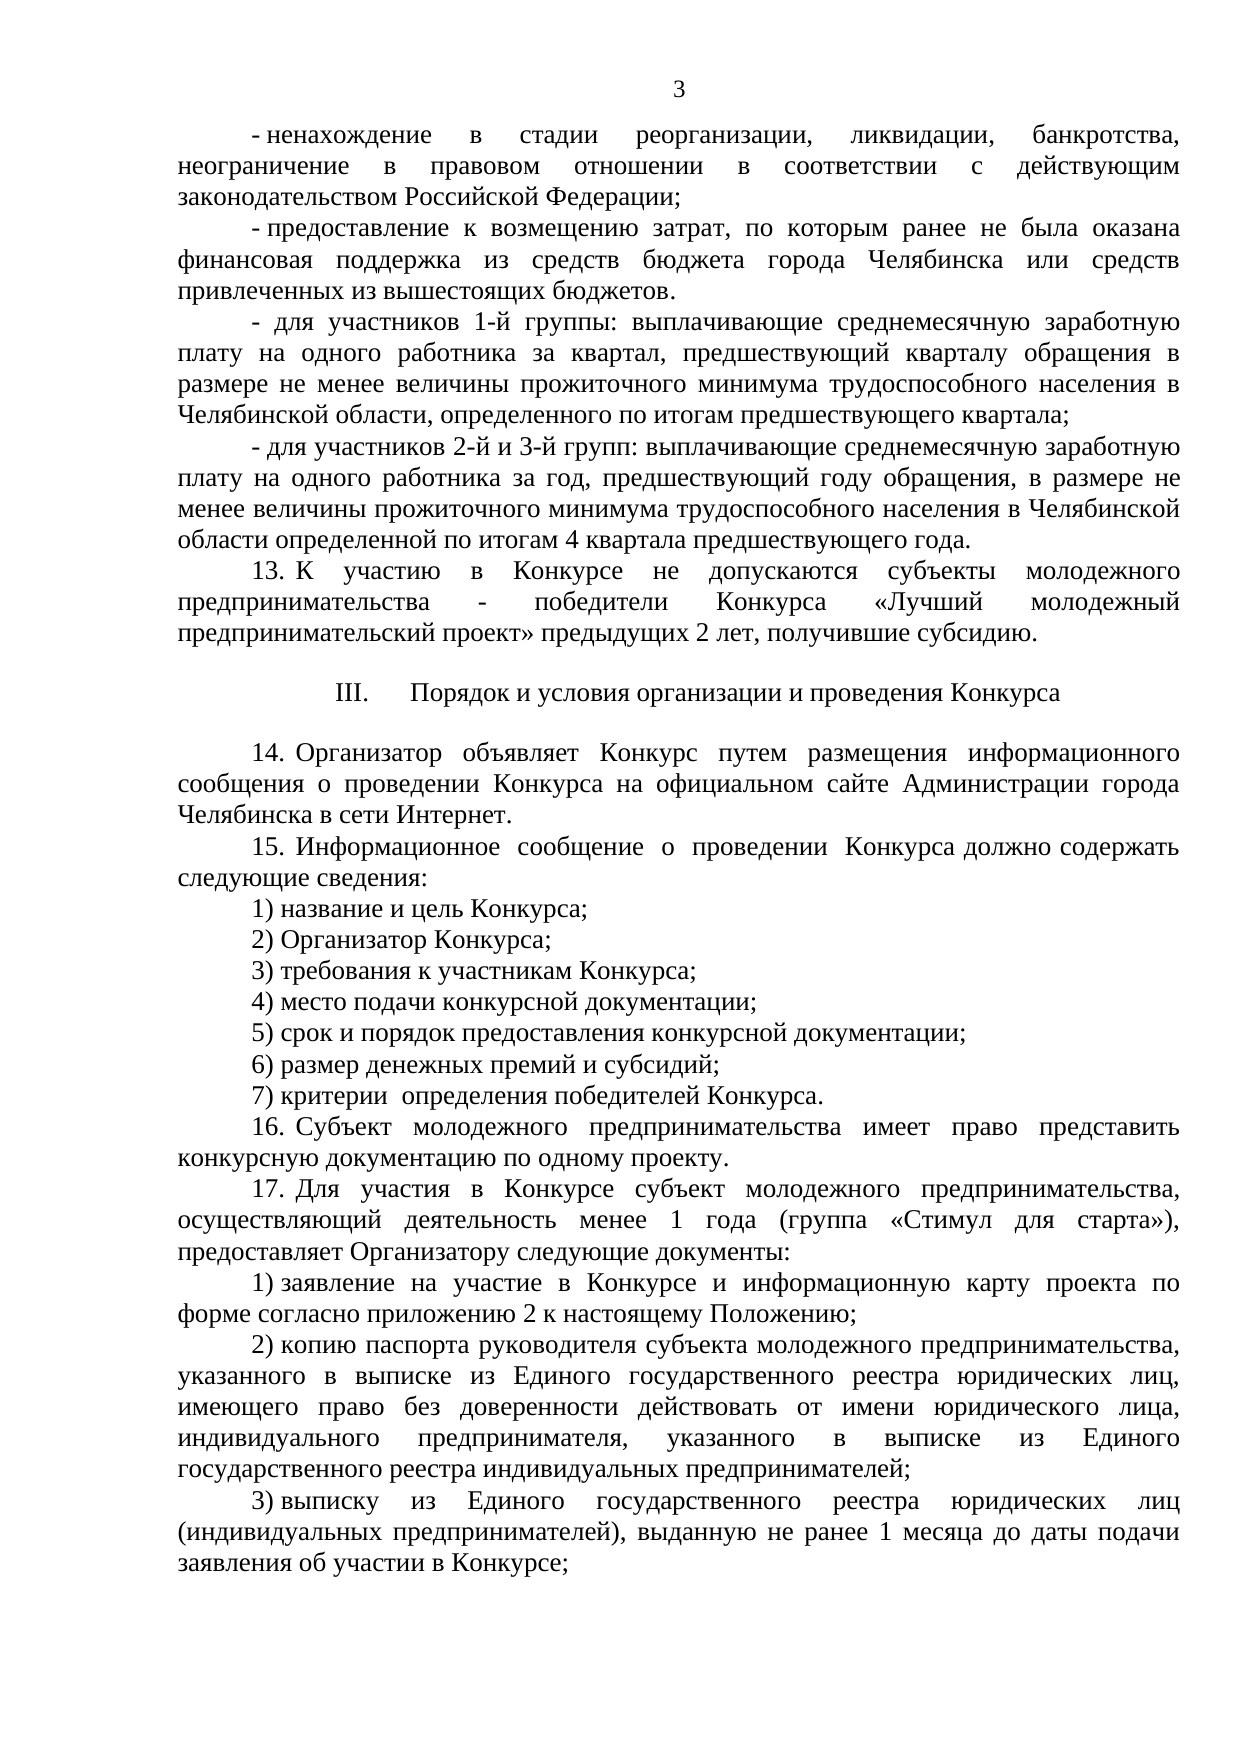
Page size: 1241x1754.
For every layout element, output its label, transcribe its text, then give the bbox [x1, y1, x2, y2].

text 6) размер денежных премий и субсидий; [177, 1048, 1181, 1079]
text 7) критерии определения победителей Конкурса. [177, 1079, 1181, 1110]
list Для участия в Конкурсе субъект молодежного предпринимательства, осуществляющий деятельность менее 1 года (группа «Стимул для старта»), предоставляет Организатору следующие документы: [177, 1172, 1181, 1266]
text - предоставление к возмещению затрат, по которым ранее не была оказана финансовая поддержка из средств бюджета города Челябинска или средств привлеченных из вышестоящих бюджетов. [177, 212, 1181, 305]
text 1) название и цель Конкурса; [177, 892, 1181, 923]
text - ненахождение в стадии реорганизации, ликвидации, банкротства, неограничение в правовом отношении в соответствии с действующим законодательством Российской Федерации; [177, 118, 1181, 212]
list заявление на участие в Конкурсе и информационную карту проекта по форме согласно приложению 2 к настоящему Положению; [177, 1266, 1181, 1328]
text 2) Организатор Конкурса; [177, 923, 1181, 954]
list Организатор объявляет Конкурс путем размещения информационного сообщения о проведении Конкурса на официальном сайте Администрации города Челябинска в сети Интернет. [177, 736, 1181, 830]
list Информационное сообщение о проведении Конкурса должно содержать следующие сведения: [177, 830, 1181, 892]
list Субъект молодежного предпринимательства имеет право представить конкурсную документацию по одному проекту. [177, 1110, 1181, 1172]
list выписку из Единого государственного реестра юридических лиц (индивидуальных предпринимателей), выданную не ранее 1 месяца до даты подачи заявления об участии в Конкурсе; [177, 1484, 1181, 1577]
list копию паспорта руководителя субъекта молодежного предпринимательства, указанного в выписке из Единого государственного реестра юридических лиц, имеющего право без доверенности действовать от имени юридического лица, индивидуального предпринимателя, указанного в выписке из Единого государственного реестра индивидуальных предпринимателей; [177, 1328, 1181, 1484]
list К участию в Конкурсе не допускаются субъекты молодежного предпринимательства - победители Конкурса «Лучший молодежный предпринимательский проект» предыдущих 2 лет, получившие субсидию. [177, 554, 1181, 648]
list Порядок и условия организации и проведения Конкурса [215, 676, 1181, 707]
text 3) требования к участникам Конкурса; [177, 954, 1181, 985]
text - для участников 1-й группы: выплачивающие среднемесячную заработную плату на одного работника за квартал, предшествующий кварталу обращения в размере не менее величины прожиточного минимума трудоспособного населения в Челябинской области, определенного по итогам предшествующего квартала; [177, 305, 1181, 429]
text - для участников 2-й и 3-й групп: выплачивающие среднемесячную заработную плату на одного работника за год, предшествующий году обращения, в размере не менее величины прожиточного минимума трудоспособного населения в Челябинской области определенной по итогам 4 квартала предшествующего года. [177, 429, 1181, 554]
text 4) место подачи конкурсной документации; [177, 985, 1181, 1017]
text 5) срок и порядок предоставления конкурсной документации; [177, 1017, 1181, 1048]
